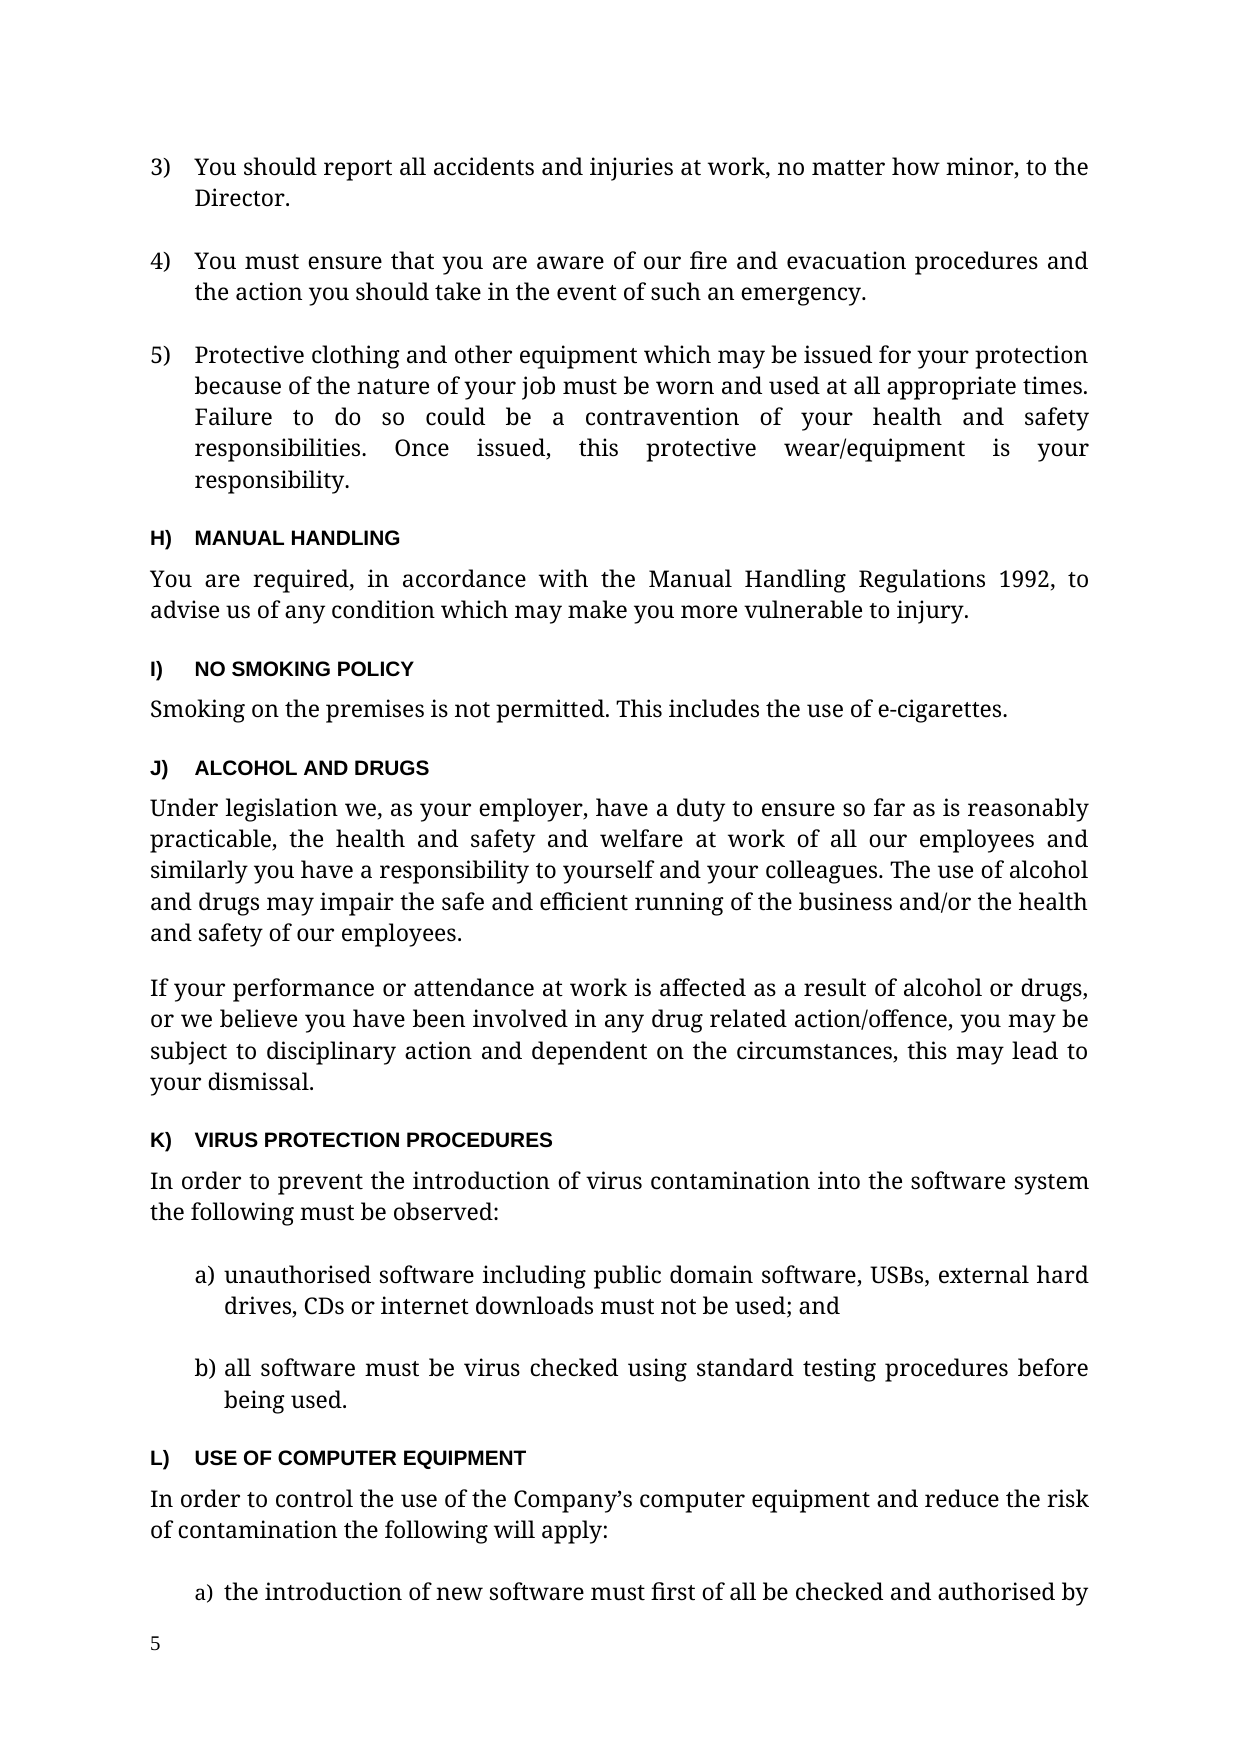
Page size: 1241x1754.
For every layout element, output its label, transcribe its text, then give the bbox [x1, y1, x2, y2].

text Under legislation we, as your employer, have a duty to ensure so far as is reasonably practicable, the health and safety and welfare at work of all our employees and similarly you have a responsibility to yourself and your colleagues. The use of alcohol and drugs may impair the safe and efficient running of the business and/or the health and safety of our employees. [150, 792, 1090, 948]
list ALCOHOL AND DRUGS [150, 755, 1090, 779]
text You are required, in accordance with the Manual Handling Regulations 1992, to advise us of any condition which may make you more vulnerable to injury. [150, 563, 1090, 625]
list Protective clothing and other equipment which may be issued for your protection because of the nature of your job must be worn and used at all appropriate times. Failure to do so could be a contravention of your health and safety responsibilities. Once issued, this protective wear/equipment is your responsibility. [150, 339, 1090, 495]
list VIRUS PROTECTION PROCEDURES [150, 1128, 1090, 1152]
list You must ensure that you are aware of our fire and evacuation procedures and the action you should take in the event of such an emergency. [150, 245, 1090, 307]
list MANUAL HANDLING [150, 526, 1090, 550]
text If your performance or attendance at work is affected as a result of alcohol or drugs, or we believe you have been involved in any drug related action/offence, you may be subject to disciplinary action and dependent on the circumstances, this may lead to your dismissal. [150, 972, 1090, 1097]
list You should report all accidents and injuries at work, no matter how minor, to the Director. [150, 151, 1090, 214]
text In order to prevent the introduction of virus contamination into the software system the following must be observed: [150, 1165, 1090, 1227]
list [194, 1576, 1090, 1607]
list unauthorised software including public domain software, USBs, external hard drives, CDs or internet downloads must not be used; and [194, 1258, 1090, 1321]
list all software must be virus checked using standard testing procedures before being used. [194, 1352, 1090, 1415]
list NO SMOKING POLICY [150, 656, 1090, 680]
text In order to control the use of the Company’s computer equipment and reduce the risk of contamination the following will apply: [150, 1482, 1090, 1545]
text Smoking on the premises is not permitted. This includes the use of e-cigarettes. [150, 693, 1090, 724]
list USE OF COMPUTER EQUIPMENT [150, 1446, 1090, 1470]
